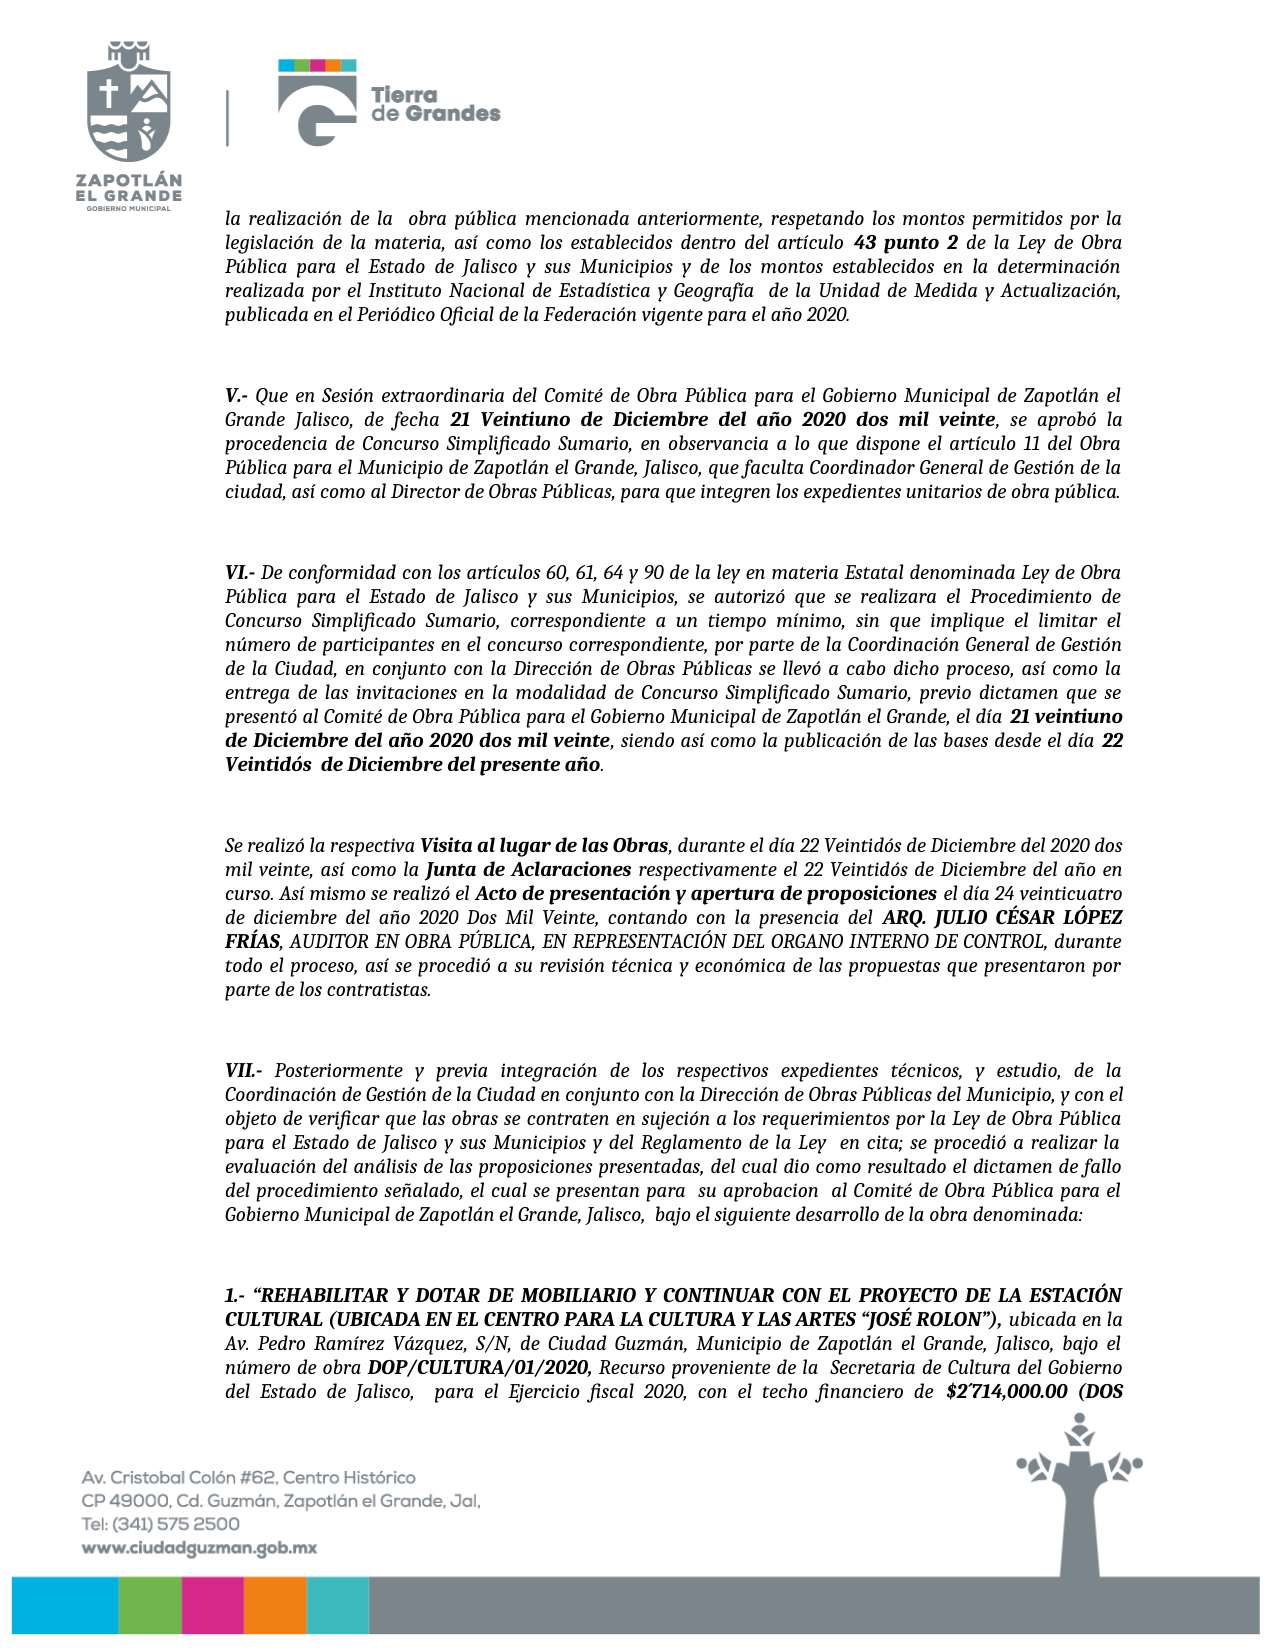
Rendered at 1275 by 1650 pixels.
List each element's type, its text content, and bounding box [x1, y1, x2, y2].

picture [0, 31, 1250, 229]
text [225, 207, 1125, 327]
text V.- Que en Sesión extraordinaria del Comité de Obra Pública para el Gobierno Municipal de Zapotlán el Grande Jalisco, de fecha 21 Veintiuno de Diciembre del año 2020 dos mil veinte, se aprobó la procedencia de Concurso Simplificado Sumario, en observancia a lo que dispone el artículo 11 del Obra Pública para el Municipio de Zapotlán el Grande, Jalisco, que faculta Coordinador General de Gestión de la ciudad, así como al Director de Obras Públicas, para que integren los expedientes unitarios de obra pública. [225, 384, 1125, 504]
text VII.- Posteriormente y previa integración de los respectivos expedientes técnicos, y estudio, de la Coordinación de Gestión de la Ciudad en conjunto con la Dirección de Obras Públicas del Municipio, y con el objeto de verificar que las obras se contraten en sujeción a los requerimientos por la Ley de Obra Pública para el Estado de Jalisco y sus Municipios y del Reglamento de la Ley en cita; se procedió a realizar la evaluación del análisis de las proposiciones presentadas, del cual dio como resultado el dictamen de fallo del procedimiento señalado, el cual se presentan para su aprobacion al Comité de Obra Pública para el Gobierno Municipal de Zapotlán el Grande, Jalisco, bajo el siguiente desarrollo de la obra denominada: [225, 1059, 1125, 1227]
text VI.- De conformidad con los artículos 60, 61, 64 y 90 de la ley en materia Estatal denominada Ley de Obra Pública para el Estado de Jalisco y sus Municipios, se autorizó que se realizara el Procedimiento de Concurso Simplificado Sumario, correspondiente a un tiempo mínimo, sin que implique el limitar el número de participantes en el concurso correspondiente, por parte de la Coordinación General de Gestión de la Ciudad, en conjunto con la Dirección de Obras Públicas se llevó a cabo dicho proceso, así como la entrega de las invitaciones en la modalidad de Concurso Simplificado Sumario, previo dictamen que se presentó al Comité de Obra Pública para el Gobierno Municipal de Zapotlán el Grande, el día 21 veintiuno de Diciembre del año 2020 dos mil veinte, siendo así como la publicación de las bases desde el día 22 Veintidós de Diciembre del presente año. [225, 561, 1125, 777]
text Se realizó la respectiva Visita al lugar de las Obras, durante el día 22 Veintidós de Diciembre del 2020 dos mil veinte, así como la Junta de Aclaraciones respectivamente el 22 Veintidós de Diciembre del año en curso. Así mismo se realizó el Acto de presentación y apertura de proposiciones el día 24 veinticuatro de diciembre del año 2020 Dos Mil Veinte, contando con la presencia del ARQ. JULIO CÉSAR LÓPEZ FRÍAS, AUDITOR EN OBRA PÚBLICA, EN REPRESENTACIÓN DEL ORGANO INTERNO DE CONTROL, durante todo el proceso, así se procedió a su revisión técnica y económica de las propuestas que presentaron por parte de los contratistas. [225, 834, 1125, 1002]
picture [0, 1401, 1275, 1650]
